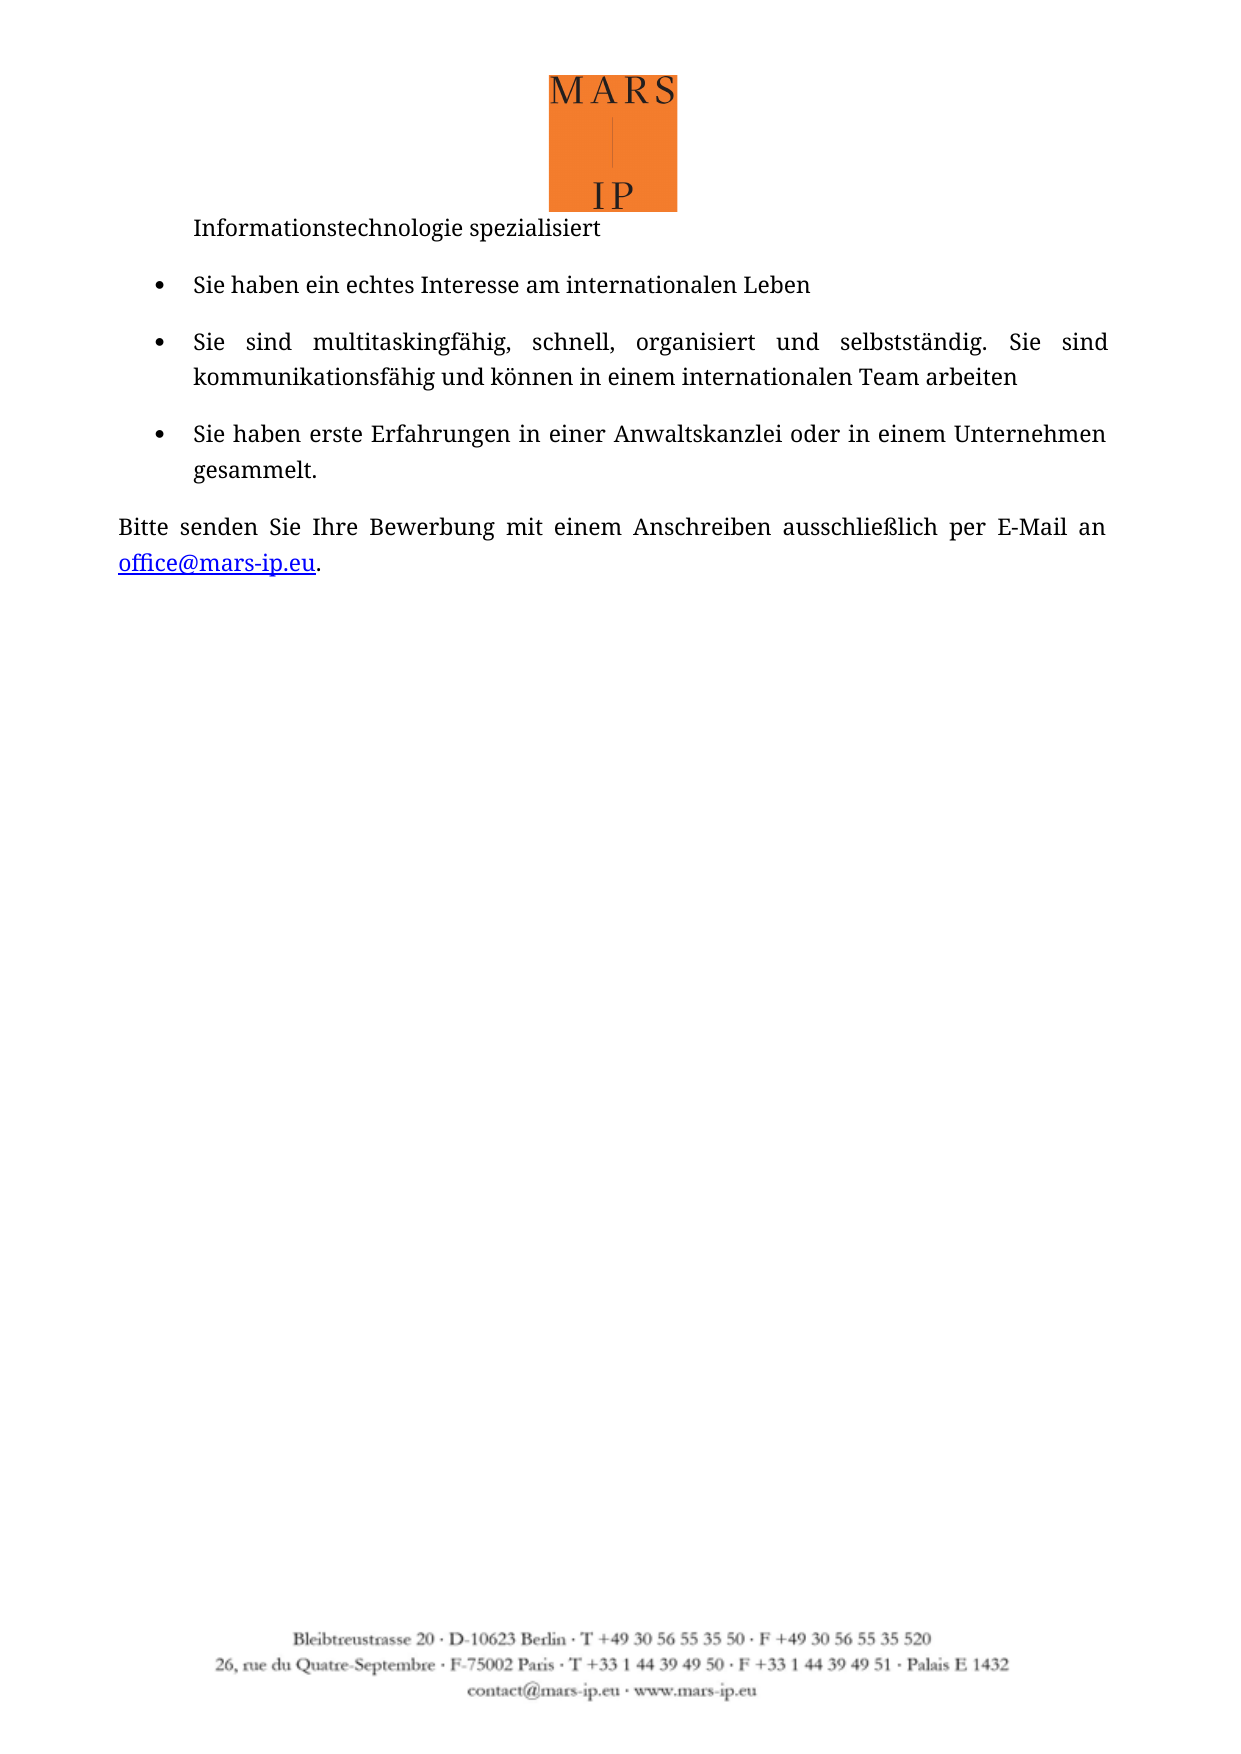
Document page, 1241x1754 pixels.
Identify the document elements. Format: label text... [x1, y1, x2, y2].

list Sie haben ein echtes Interesse am internationalen Leben [156, 269, 1108, 300]
picture [548, 75, 678, 212]
text Bitte senden Sie Ihre Bewerbung mit einem Anschreiben ausschließlich per E-Mail an office@mars-ip.eu. [118, 511, 1108, 578]
list Sie sind multitaskingfähig, schnell, organisiert und selbstständig. Sie sind kommunikationsfähig und können in einem internationalen Team arbeiten [156, 325, 1108, 393]
list Sie haben erste Erfahrungen in einer Anwaltskanzlei oder in einem Unternehmen gesammelt. [156, 418, 1108, 485]
picture [213, 1623, 1014, 1708]
